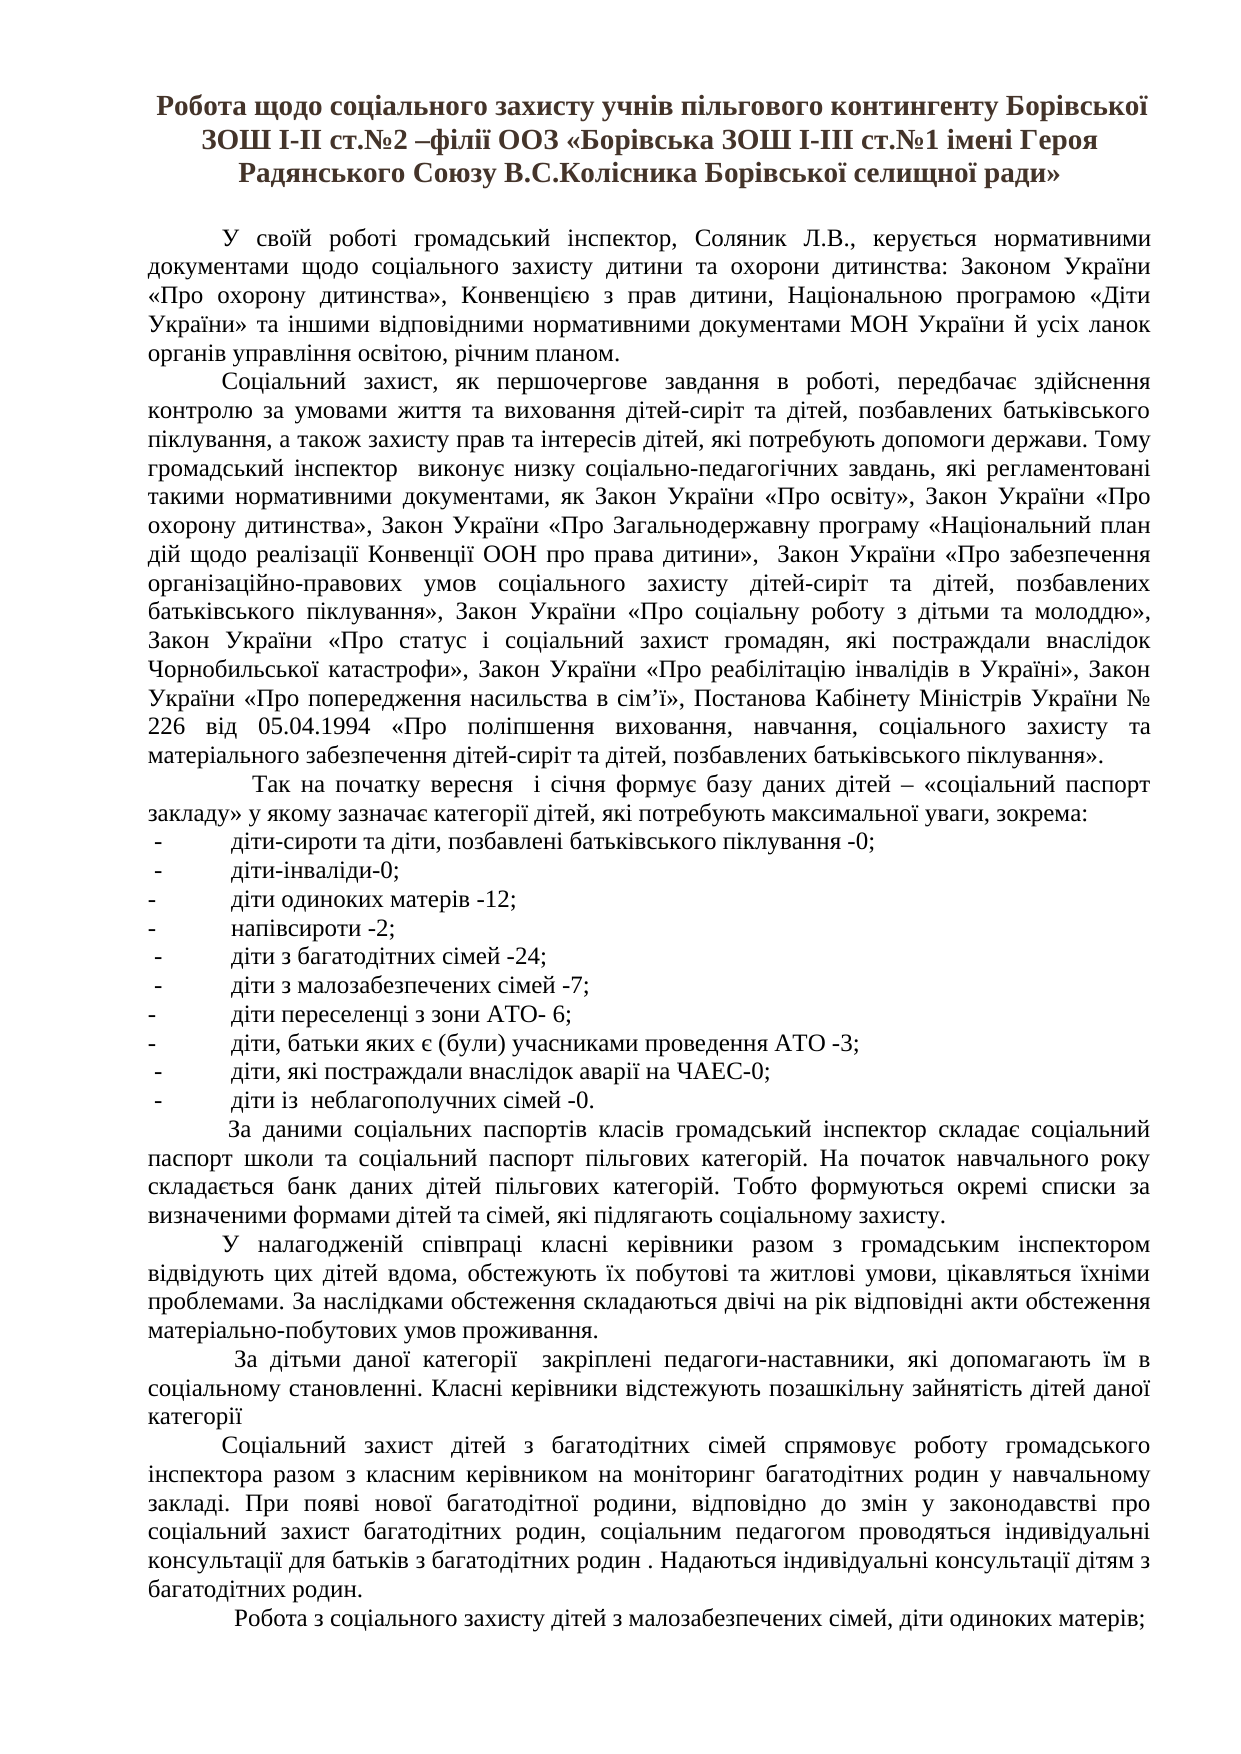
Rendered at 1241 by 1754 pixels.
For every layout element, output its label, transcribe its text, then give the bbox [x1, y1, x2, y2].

text За даними соціальних паспортів класів громадський інспектор складає соціальний паспорт школи та соціальний паспорт пільгових категорій. На початок навчального року складається банк даних дітей пільгових категорій. Тобто формуються окремі списки за визначеними формами дітей та сімей, які підлягають соціальному захисту. [148, 1114, 1152, 1229]
text За дітьми даної категорії закріплені педагоги-наставники, які допомагають їм в соціальному становленні. Класні керівники відстежують позашкільну зайнятість дітей даної категорії [148, 1344, 1152, 1430]
text У налагодженій співпраці класні керівники разом з громадським інспектором відвідують цих дітей вдома, обстежують їх побутові та житлові умови, цікавляться їхніми проблемами. За наслідками обстеження складаються двічі на рік відповідні акти обстеження матеріально-побутових умов проживання. [148, 1229, 1152, 1344]
text - діти одиноких матерів -12; [148, 884, 1152, 913]
text - діти з малозабезпечених сімей -7; [148, 970, 1152, 999]
text - діти-інваліди-0; [148, 855, 1152, 884]
text - діти з багатодітних сімей -24; [148, 941, 1152, 970]
text Соціальний захист дітей з багатодітних сімей спрямовує роботу громадського інспектора разом з класним керівником на моніторинг багатодітних родин у навчальному закладі. При появі нової багатодітної родини, відповідно до змін у законодавстві про соціальний захист багатодітних родин, соціальним педагогом проводяться індивідуальні консультації для батьків з багатодітних родин . Надаються індивідуальні консультації дітям з багатодітних родин. [148, 1430, 1152, 1603]
text - діти-сироти та діти, позбавлені батьківського піклування -0; [148, 826, 1152, 855]
text - діти переселенці з зони АТО- 6; [148, 999, 1152, 1028]
text - діти, які постраждали внаслідок аварії на ЧАЕС-0; [148, 1056, 1152, 1085]
text Робота з соціального захисту дітей з малозабезпечених сімей, діти одиноких матерів; [148, 1603, 1152, 1631]
text Соціальний захист, як першочергове завдання в роботі, передбачає здійснення контролю за умовами життя та виховання дітей-сиріт та дітей, позбавлених батьківського піклування, а також захисту прав та інтересів дітей, які потребують допомоги держави. Тому громадський інспектор виконує низку соціально-педагогічних завдань, які регламентовані такими нормативними документами, як Закон України «Про освіту», Закон України «Про охорону дитинства», Закон України «Про Загальнодержавну програму «Національний план дій щодо реалізації Конвенції ООН про права дитини», Закон України «Про забезпечення організаційно-правових умов соціального захисту дітей-сиріт та дітей, позбавлених батьківського піклування», Закон України «Про соціальну роботу з дітьми та молоддю», Закон України «Про статус і соціальний захист громадян, які постраждали внаслідок Чорнобильської катастрофи», Закон України «Про реабілітацію інвалідів в Україні», Закон України «Про попередження насильства в сім’ї», Постанова Кабінету Міністрів України № 226 від 05.04.1994 «Про поліпшення виховання, навчання, соціального захисту та матеріального забезпечення дітей-сиріт та дітей, позбавлених батьківського піклування». [148, 366, 1152, 769]
text Так на початку вересня і січня формує базу даних дітей – «соціальний паспорт закладу» у якому зазначає категорії дітей, які потребують максимальної уваги, зокрема: [148, 769, 1152, 826]
text Робота щодо соціального захисту учнів пільгового контингенту Борівської ЗОШ І-ІІ ст.№2 –філії ООЗ «Борівська ЗОШ І-ІІІ ст.№1 імені Героя Радянського Союзу В.С.Колісника Борівської селищної ради» [148, 88, 1152, 189]
text - напівсироти -2; [148, 913, 1152, 941]
text У своїй роботі громадський інспектор, Соляник Л.В., керується нормативними документами щодо соціального захисту дитини та охорони дитинства: Законом України «Про охорону дитинства», Конвенцією з прав дитини, Національною програмою «Діти України» та іншими відповідними нормативними документами МОН України й усіх ланок органів управління освітою, річним планом. [148, 223, 1152, 366]
text - діти, батьки яких є (були) учасниками проведення АТО -3; [148, 1028, 1152, 1056]
text - діти із неблагополучних сімей -0. [148, 1085, 1152, 1114]
